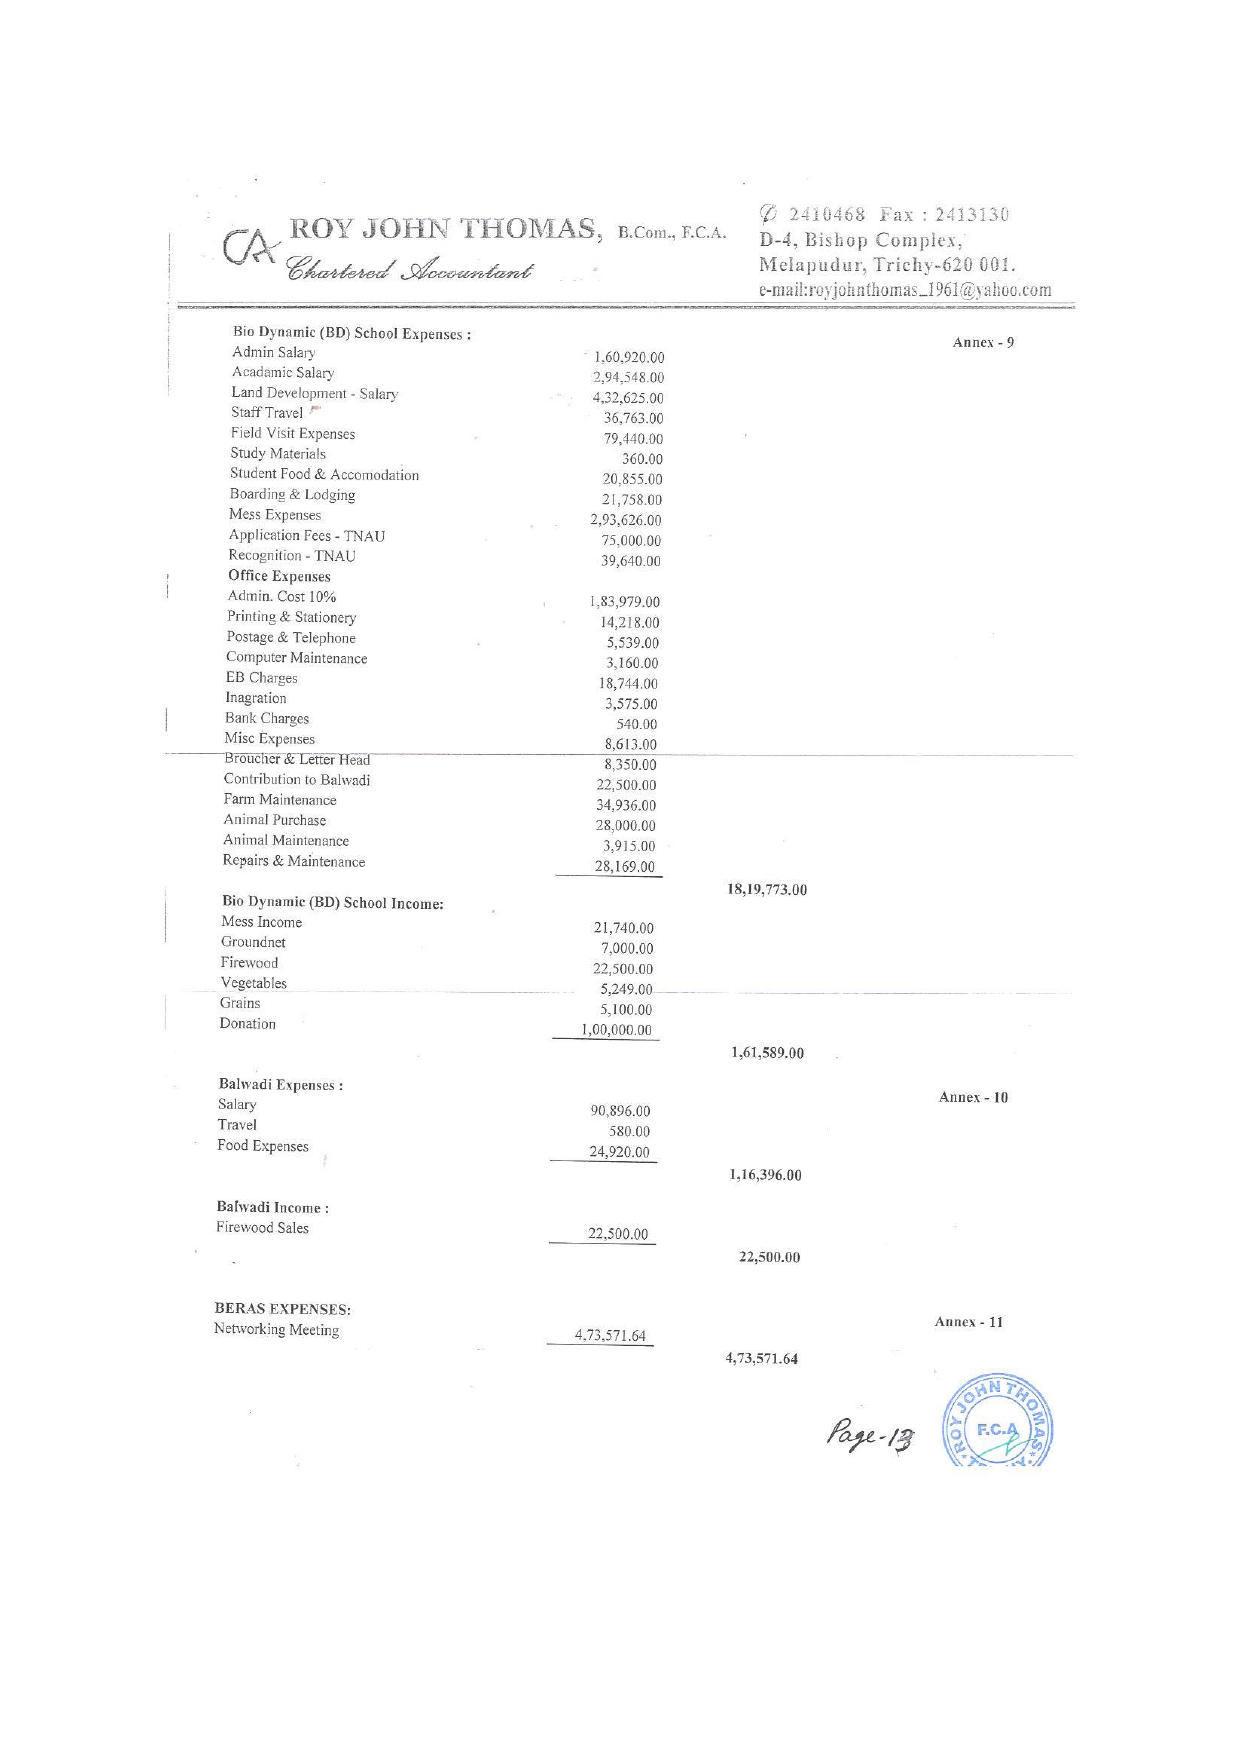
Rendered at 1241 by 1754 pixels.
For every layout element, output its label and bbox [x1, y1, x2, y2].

picture [150, 149, 1090, 1476]
